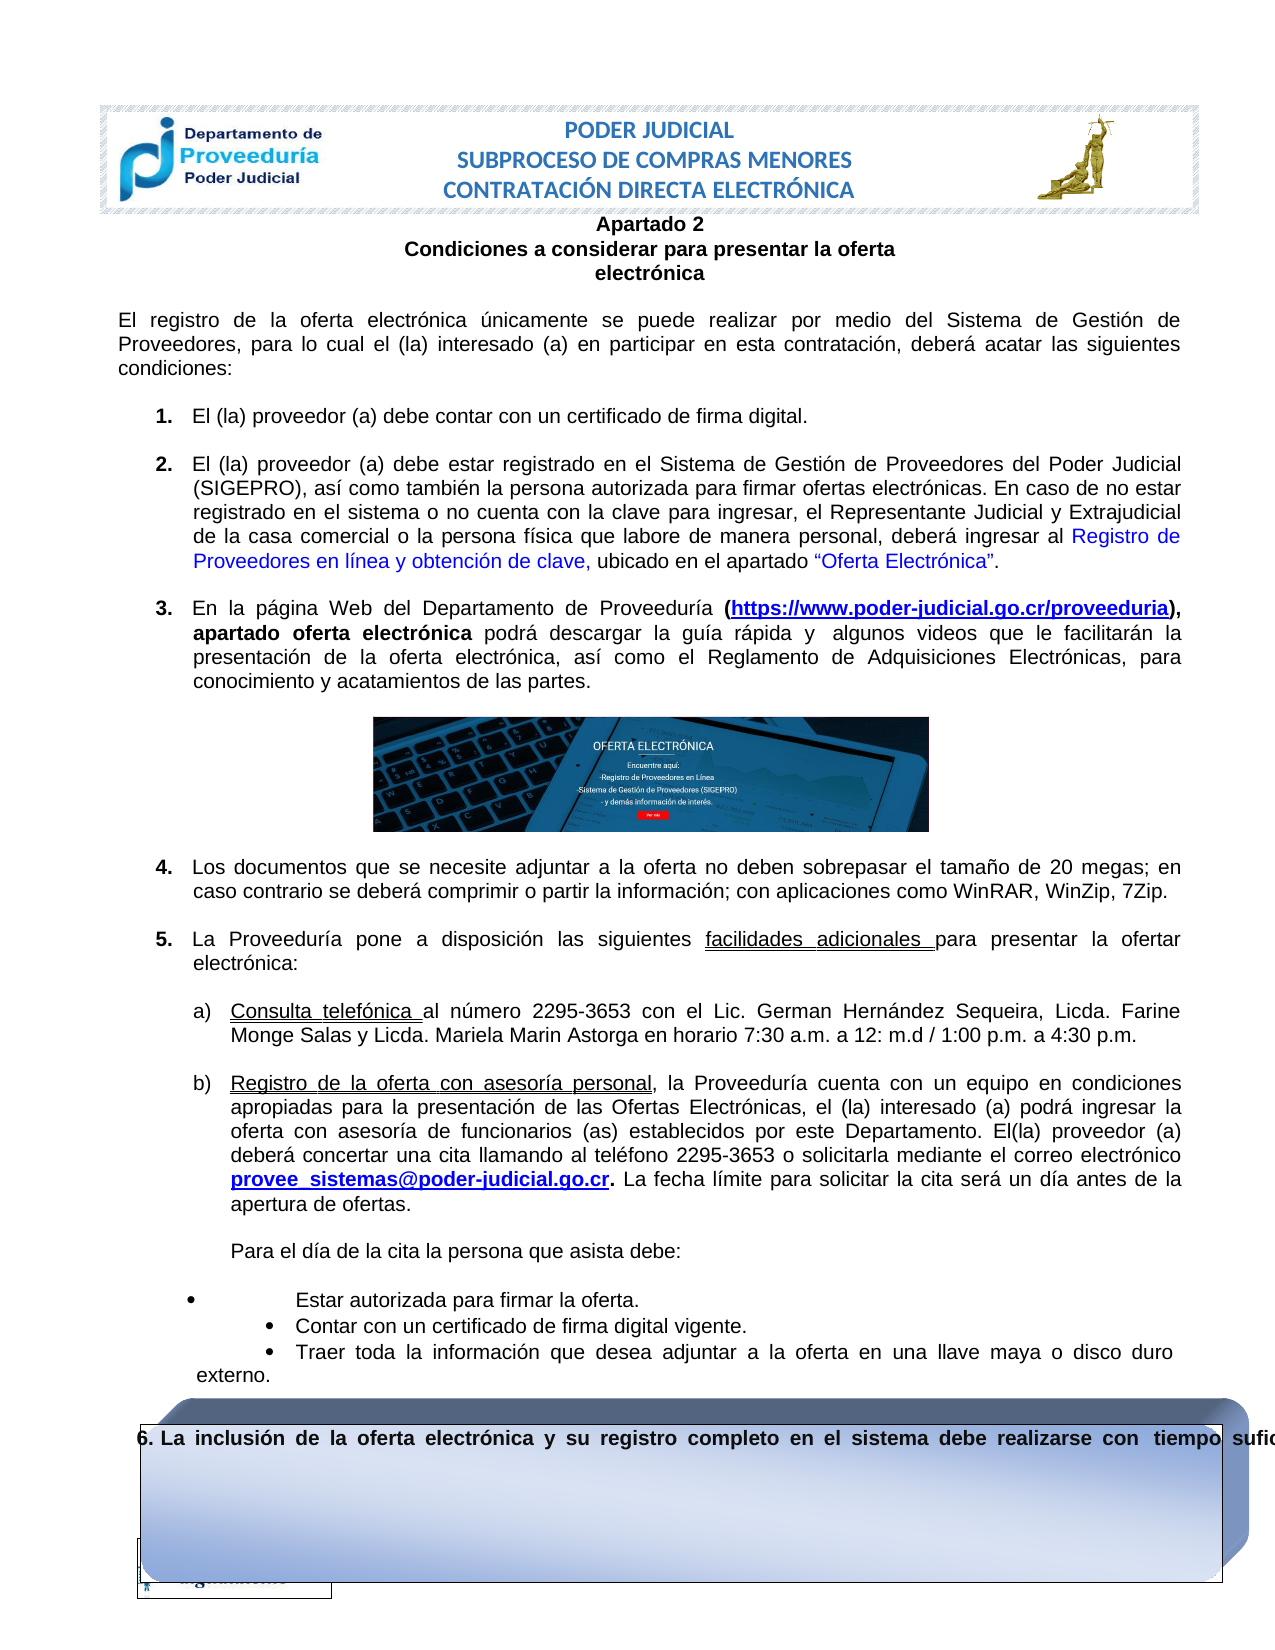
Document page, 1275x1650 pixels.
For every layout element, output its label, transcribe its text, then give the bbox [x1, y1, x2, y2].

list Registro de la oferta con asesoría personal, la Proveeduría cuenta con un equipo en condiciones apropiadas para la presentación de las Ofertas Electrónicas, el (la) interesado (a) podrá ingresar la oferta con asesoría de funcionarios (as) establecidos por este Departamento. El(la) proveedor (a) deberá concertar una cita llamando al teléfono 2295-3653 o solicitarla mediante el correo electrónico provee_sistemas@poder-judicial.go.cr. La fecha límite para solicitar la cita será un día antes de la apertura de ofertas. [193, 1071, 1182, 1215]
text Condiciones a considerar para presentar la oferta electrónica [347, 236, 952, 284]
subtitle Apartado 2 [347, 212, 952, 236]
picture [141, 1425, 1222, 1582]
text El registro de la oferta electrónica únicamente se puede realizar por medio del Sistema de Gestión de Proveedores, para lo cual el (la) interesado (a) en participar en esta contratación, deberá acatar las siguientes condiciones: [118, 308, 1181, 380]
list Contar con un certificado de firma digital vigente. [266, 1313, 1242, 1338]
list La Proveeduría pone a disposición las siguientes facilidades adicionales para presentar la ofertar electrónica: [155, 927, 1181, 975]
picture [100, 105, 1199, 214]
list Consulta telefónica al número 2295-3653 con el Lic. German Hernández Sequeira, Licda. Farine Monge Salas y Licda. Mariela Marin Astorga en horario 7:30 a.m. a 12: m.d / 1:00 p.m. a 4:30 p.m. [193, 999, 1181, 1047]
list En la página Web del Departamento de Proveeduría (https://www.poder-judicial.go.cr/proveeduria), apartado oferta electrónica podrá descargar la guía rápida y algunos videos que le facilitarán la presentación de la oferta electrónica, así como el Reglamento de Adquisiciones Electrónicas, para conocimiento y acatamientos de las partes. [155, 596, 1182, 693]
list El (la) proveedor (a) debe estar registrado en el Sistema de Gestión de Proveedores del Poder Judicial (SIGEPRO), así como también la persona autorizada para firmar ofertas electrónicas. En caso de no estar registrado en el sistema o no cuenta con la clave para ingresar, el Representante Judicial y Extrajudicial de la casa comercial o la persona física que labore de manera personal, deberá ingresar al Registro de Proveedores en línea y obtención de clave, ubicado en el apartado “Oferta Electrónica”. [155, 452, 1182, 572]
picture [138, 1539, 331, 1598]
picture [372, 716, 929, 832]
text Para el día de la cita la persona que asista debe: [230, 1239, 1242, 1263]
list Estar autorizada para firmar la oferta. [118, 1287, 1242, 1313]
list Traer toda la información que desea adjuntar a la oferta en una llave maya o disco duro externo. [196, 1340, 1181, 1388]
list El (la) proveedor (a) debe contar con un certificado de firma digital. [155, 404, 1242, 428]
list Los documentos que se necesite adjuntar a la oferta no deben sobrepasar el tamaño de 20 megas; en caso contrario se deberá comprimir o partir la información; con aplicaciones como WinRAR, WinZip, 7Zip. [155, 855, 1181, 903]
